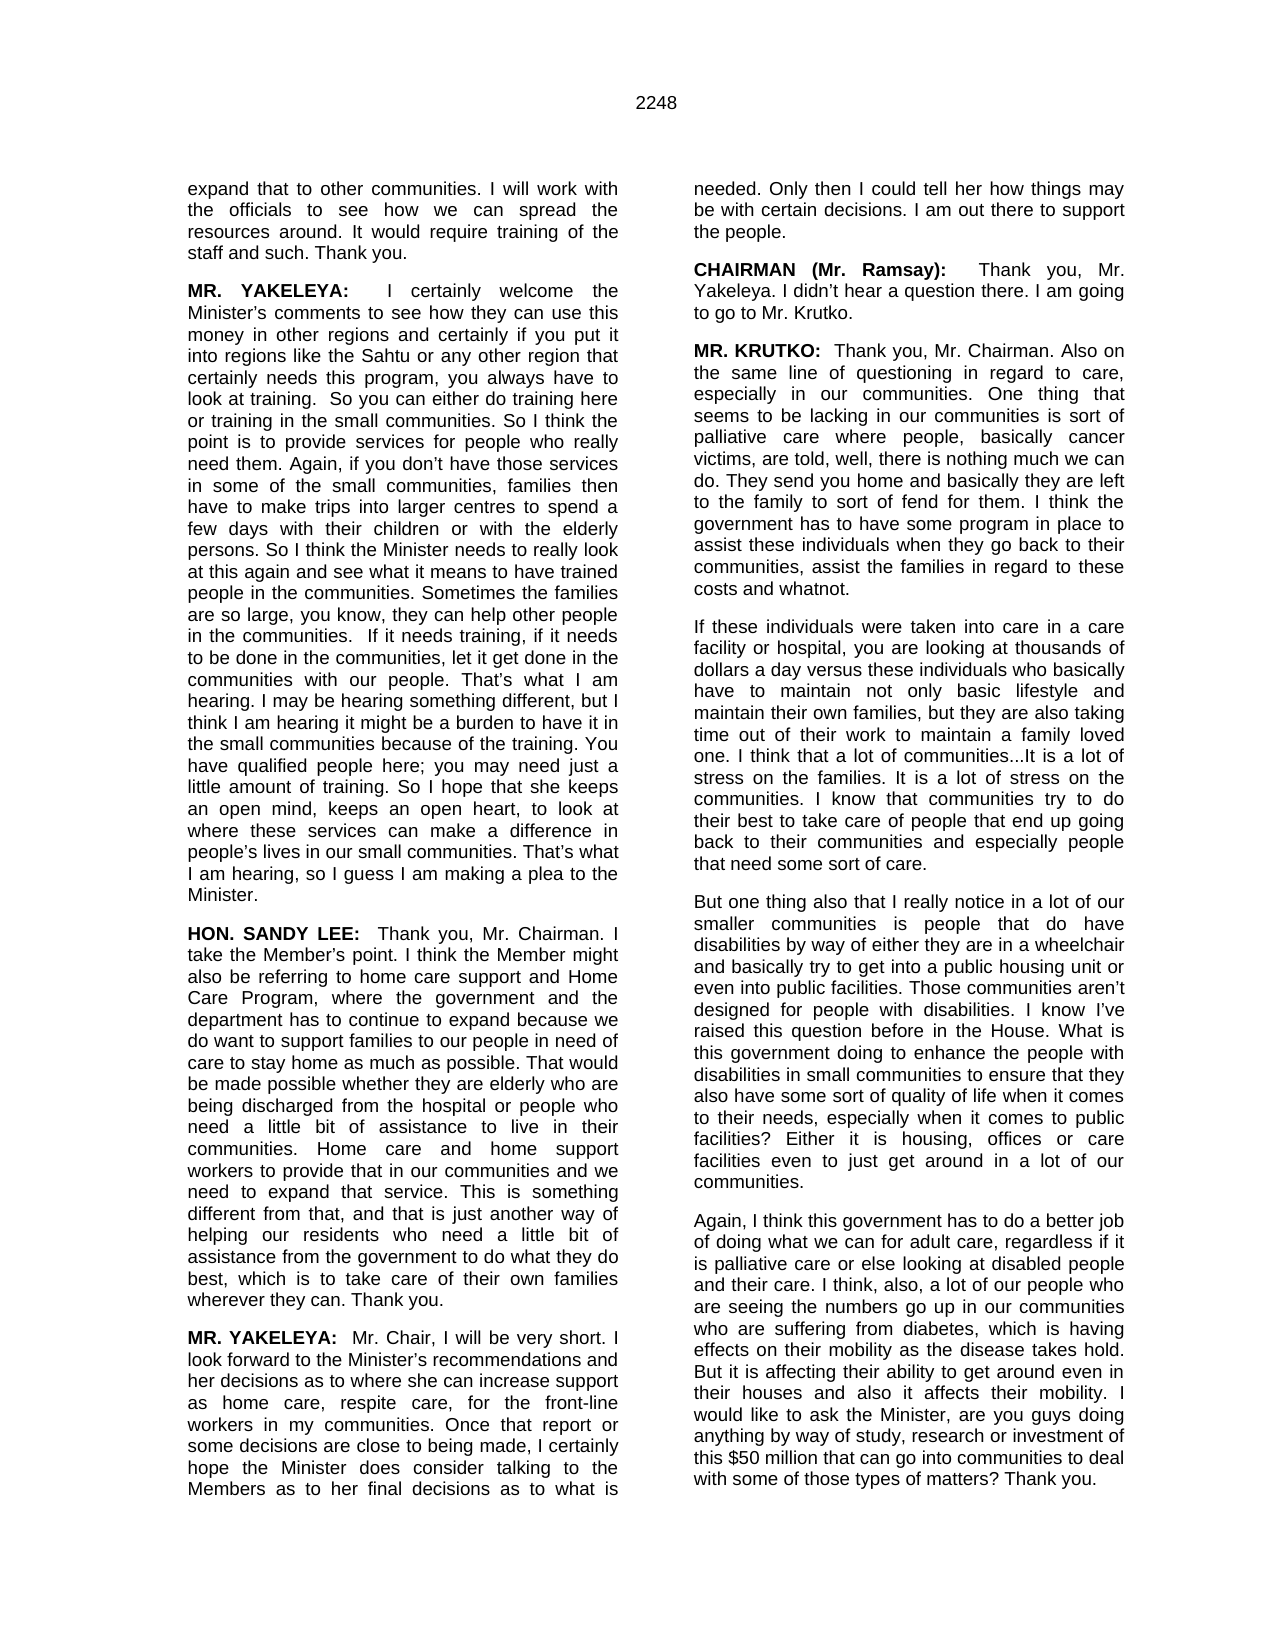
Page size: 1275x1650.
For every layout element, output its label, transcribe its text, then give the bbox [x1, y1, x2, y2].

text MR. YAKELEYA: I certainly welcome the Minister’s comments to see how they can use this money in other regions and certainly if you put it into regions like the Sahtu or any other region that certainly needs this program, you always have to look at training. So you can either do training here or training in the small communities. So I think the point is to provide services for people who really need them. Again, if you don’t have those services in some of the small communities, families then have to make trips into larger centres to spend a few days with their children or with the elderly persons. So I think the Minister needs to really look at this again and see what it means to have trained people in the communities. Sometimes the families are so large, you know, they can help other people in the communities. If it needs training, if it needs to be done in the communities, let it get done in the communities with our people. That’s what I am hearing. I may be hearing something different, but I think I am hearing it might be a burden to have it in the small communities because of the training. You have qualified people here; you may need just a little amount of training. So I hope that she keeps an open mind, keeps an open heart, to look at where these services can make a difference in people’s lives in our small communities. That’s what I am hearing, so I guess I am making a plea to the Minister. [187, 280, 619, 906]
text But one thing also that I really notice in a lot of our smaller communities is people that do have disabilities by way of either they are in a wheelchair and basically try to get into a public housing unit or even into public facilities. Those communities aren’t designed for people with disabilities. I know I’ve raised this question before in the House. What is this government doing to enhance the people with disabilities in small communities to ensure that they also have some sort of quality of life when it comes to their needs, especially when it comes to public facilities? Either it is housing, offices or care facilities even to just get around in a lot of our communities. [694, 891, 1125, 1193]
text If these individuals were taken into care in a care facility or hospital, you are looking at thousands of dollars a day versus these individuals who basically have to maintain not only basic lifestyle and maintain their own families, but they are also taking time out of their work to maintain a family loved one. I think that a lot of communities...It is a lot of stress on the families. It is a lot of stress on the communities. I know that communities try to do their best to take care of people that end up going back to their communities and especially people that need some sort of care. [694, 616, 1125, 874]
text MR. KRUTKO: Thank you, Mr. Chairman. Also on the same line of questioning in regard to care, especially in our communities. One thing that seems to be lacking in our communities is sort of palliative care where people, basically cancer victims, are told, well, there is nothing much we can do. They send you home and basically they are left to the family to sort of fend for them. I think the government has to have some program in place to assist these individuals when they go back to their communities, assist the families in regard to these costs and whatnot. [694, 340, 1125, 599]
text CHAIRMAN (Mr. Ramsay): Thank you, Mr. Yakeleya. I didn’t hear a question there. I am going to go to Mr. Krutko. [694, 259, 1125, 323]
text MR. YAKELEYA: Mr. Chair, I will be very short. I look forward to the Minister’s recommendations and her decisions as to where she can increase support as home care, respite care, for the front-line workers in my communities. Once that report or some decisions are close to being made, I certainly hope the Minister does consider talking to the Members as to her final decisions as to what is needed. Only then I could tell her how things may be with certain decisions. I am out there to support the people. [187, 1327, 619, 1499]
text Again, I think this government has to do a better job of doing what we can for adult care, regardless if it is palliative care or else looking at disabled people and their care. I think, also, a lot of our people who are seeing the numbers go up in our communities who are suffering from diabetes, which is having effects on their mobility as the disease takes hold. But it is affecting their ability to get around even in their houses and also it affects their mobility. I would like to ask the Minister, are you guys doing anything by way of study, research or investment of this $50 million that can go into communities to deal with some of those types of matters? Thank you. [694, 1209, 1125, 1490]
text HON. SANDY LEE: Thank you, Mr. Chairman. I take the Member’s point. I think the Member might also be referring to home care support and Home Care Program, where the government and the department has to continue to expand because we do want to support families to our people in need of care to stay home as much as possible. That would be made possible whether they are elderly who are being discharged from the hospital or people who need a little bit of assistance to live in their communities. Home care and home support workers to provide that in our communities and we need to expand that service. This is something different from that, and that is just another way of helping our residents who need a little bit of assistance from the government to do what they do best, which is to take care of their own families wherever they can. Thank you. [187, 922, 619, 1310]
